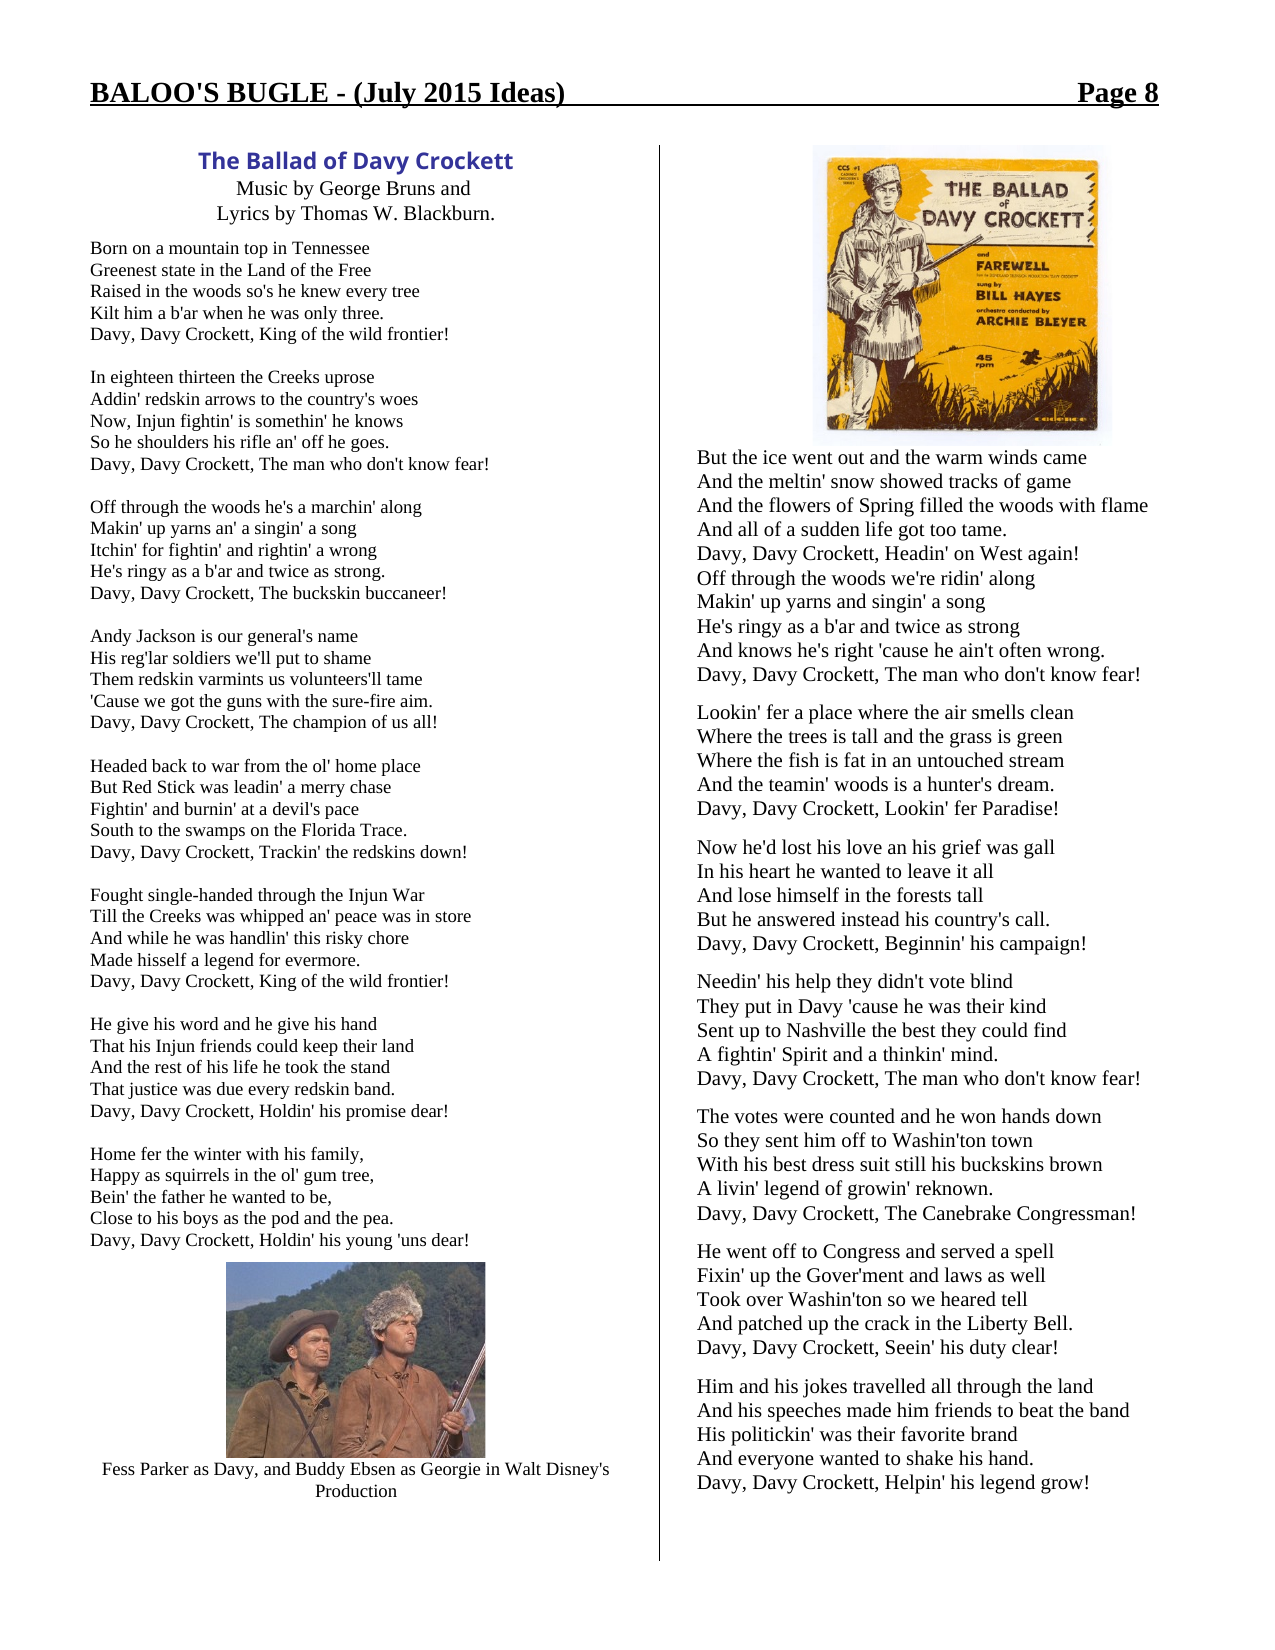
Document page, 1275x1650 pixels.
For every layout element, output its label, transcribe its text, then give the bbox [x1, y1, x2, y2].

text Fixin' up the Gover'ment and laws as well [697, 1263, 1228, 1287]
text Till the Creeks was whipped an' peace was in store [90, 905, 622, 927]
text Davy, Davy Crockett, Beginnin' his campaign! [697, 931, 1228, 955]
text Raised in the woods so's he knew every tree [90, 280, 622, 302]
text The votes were counted and he won hands down [697, 1104, 1228, 1128]
text Music by George Bruns and Lyrics by Thomas W. Blackburn. [90, 176, 622, 224]
text Davy, Davy Crockett, Trackin' the redskins down! [90, 841, 622, 862]
text In eighteen thirteen the Creeks uprose [90, 366, 622, 388]
text Where the fish is fat in an untouched stream [697, 748, 1228, 772]
text Fess Parker as Davy, and Buddy Ebsen as Georgie in Walt Disney's Production [90, 1458, 622, 1501]
text Them redskin varmints us volunteers'll tame [90, 668, 622, 690]
text South to the swamps on the Florida Trace. [90, 819, 622, 841]
text And the teamin' woods is a hunter's dream. [697, 772, 1228, 796]
picture [812, 145, 1113, 446]
text But Red Stick was leadin' a merry chase [90, 776, 622, 798]
text 'Cause we got the guns with the sure-fire aim. [90, 690, 622, 711]
text So he shoulders his rifle an' off he goes. [90, 431, 622, 453]
text That his Injun friends could keep their land [90, 1035, 622, 1056]
text Him and his jokes travelled all through the land [697, 1373, 1228, 1398]
text And patched up the crack in the Liberty Bell. [697, 1311, 1228, 1335]
text Greenest state in the Land of the Free [90, 258, 622, 280]
text Andy Jackson is our general's name [90, 625, 622, 647]
picture [226, 1262, 486, 1458]
text Bein' the father he wanted to be, [90, 1186, 622, 1207]
text Took over Washin'ton so we heared tell [697, 1287, 1228, 1311]
text And knows he's right 'cause he ain't often wrong. [697, 638, 1228, 662]
text Davy, Davy Crockett, Lookin' fer Paradise! [697, 796, 1228, 820]
text Davy, Davy Crockett, The man who don't know fear! [697, 662, 1228, 686]
text Needin' his help they didn't vote blind [697, 969, 1228, 993]
text Off through the woods he's a marchin' along [90, 496, 622, 517]
text But he answered instead his country's call. [697, 907, 1228, 931]
text Makin' up yarns and singin' a song [697, 589, 1228, 613]
text Davy, Davy Crockett, Headin' on West again! [697, 541, 1228, 565]
text They put in Davy 'cause he was their kind [697, 993, 1228, 1018]
text Kilt him a b'ar when he was only three. [90, 302, 622, 323]
text Made hisself a legend for evermore. [90, 948, 622, 970]
text In his heart he wanted to leave it all [697, 859, 1228, 883]
text But the ice went out and the warm winds came [697, 445, 1228, 469]
text Davy, Davy Crockett, Seein' his duty clear! [697, 1335, 1228, 1359]
text Davy, Davy Crockett, The man who don't know fear! [697, 1066, 1228, 1090]
text Fought single-handed through the Injun War [90, 884, 622, 905]
text Davy, Davy Crockett, The man who don't know fear! [90, 453, 622, 474]
text Fightin' and burnin' at a devil's pace [90, 798, 622, 819]
text Happy as squirrels in the ol' gum tree, [90, 1164, 622, 1186]
text Born on a mountain top in Tennessee [90, 237, 622, 258]
text And the flowers of Spring filled the woods with flame [697, 493, 1228, 517]
text Addin' redskin arrows to the country's woes [90, 388, 622, 409]
text And his speeches made him friends to beat the band [697, 1398, 1228, 1422]
text Davy, Davy Crockett, The champion of us all! [90, 711, 622, 733]
text Sent up to Nashville the best they could find [697, 1018, 1228, 1042]
text Now he'd lost his love an his grief was gall [697, 835, 1228, 859]
subtitle The Ballad of Davy Crockett [90, 145, 622, 176]
text He went off to Congress and served a spell [697, 1239, 1228, 1263]
text Lookin' fer a place where the air smells clean [697, 700, 1228, 724]
text Davy, Davy Crockett, The buckskin buccaneer! [90, 582, 622, 603]
text Davy, Davy Crockett, The Canebrake Congressman! [697, 1200, 1228, 1224]
text He's ringy as a b'ar and twice as strong. [90, 560, 622, 582]
text And the meltin' snow showed tracks of game [697, 469, 1228, 493]
text Now, Injun fightin' is somethin' he knows [90, 409, 622, 431]
text And all of a sudden life got too tame. [697, 517, 1228, 541]
text Off through the woods we're ridin' along [697, 565, 1228, 589]
text And everyone wanted to shake his hand. [697, 1446, 1228, 1470]
text Davy, Davy Crockett, King of the wild frontier! [90, 323, 622, 345]
text Davy, Davy Crockett, King of the wild frontier! [90, 970, 622, 992]
text His politickin' was their favorite brand [697, 1422, 1228, 1446]
text He give his word and he give his hand [90, 1013, 622, 1035]
text Where the trees is tall and the grass is green [697, 724, 1228, 748]
text Makin' up yarns an' a singin' a song [90, 517, 622, 539]
text And while he was handlin' this risky chore [90, 927, 622, 948]
text Home fer the winter with his family, [90, 1143, 622, 1164]
text Davy, Davy Crockett, Holdin' his young 'uns dear! [90, 1229, 622, 1250]
text That justice was due every redskin band. [90, 1078, 622, 1099]
text So they sent him off to Washin'ton town [697, 1128, 1228, 1152]
text And lose himself in the forests tall [697, 883, 1228, 907]
text His reg'lar soldiers we'll put to shame [90, 647, 622, 668]
text Davy, Davy Crockett, Helpin' his legend grow! [697, 1470, 1228, 1494]
text Davy, Davy Crockett, Holdin' his promise dear! [90, 1099, 622, 1121]
text Close to his boys as the pod and the pea. [90, 1207, 622, 1229]
text Headed back to war from the ol' home place [90, 754, 622, 776]
text He's ringy as a b'ar and twice as strong [697, 613, 1228, 638]
text With his best dress suit still his buckskins brown [697, 1152, 1228, 1176]
text Itchin' for fightin' and rightin' a wrong [90, 539, 622, 560]
text A livin' legend of growin' reknown. [697, 1176, 1228, 1200]
text And the rest of his life he took the stand [90, 1056, 622, 1078]
text A fightin' Spirit and a thinkin' mind. [697, 1042, 1228, 1066]
